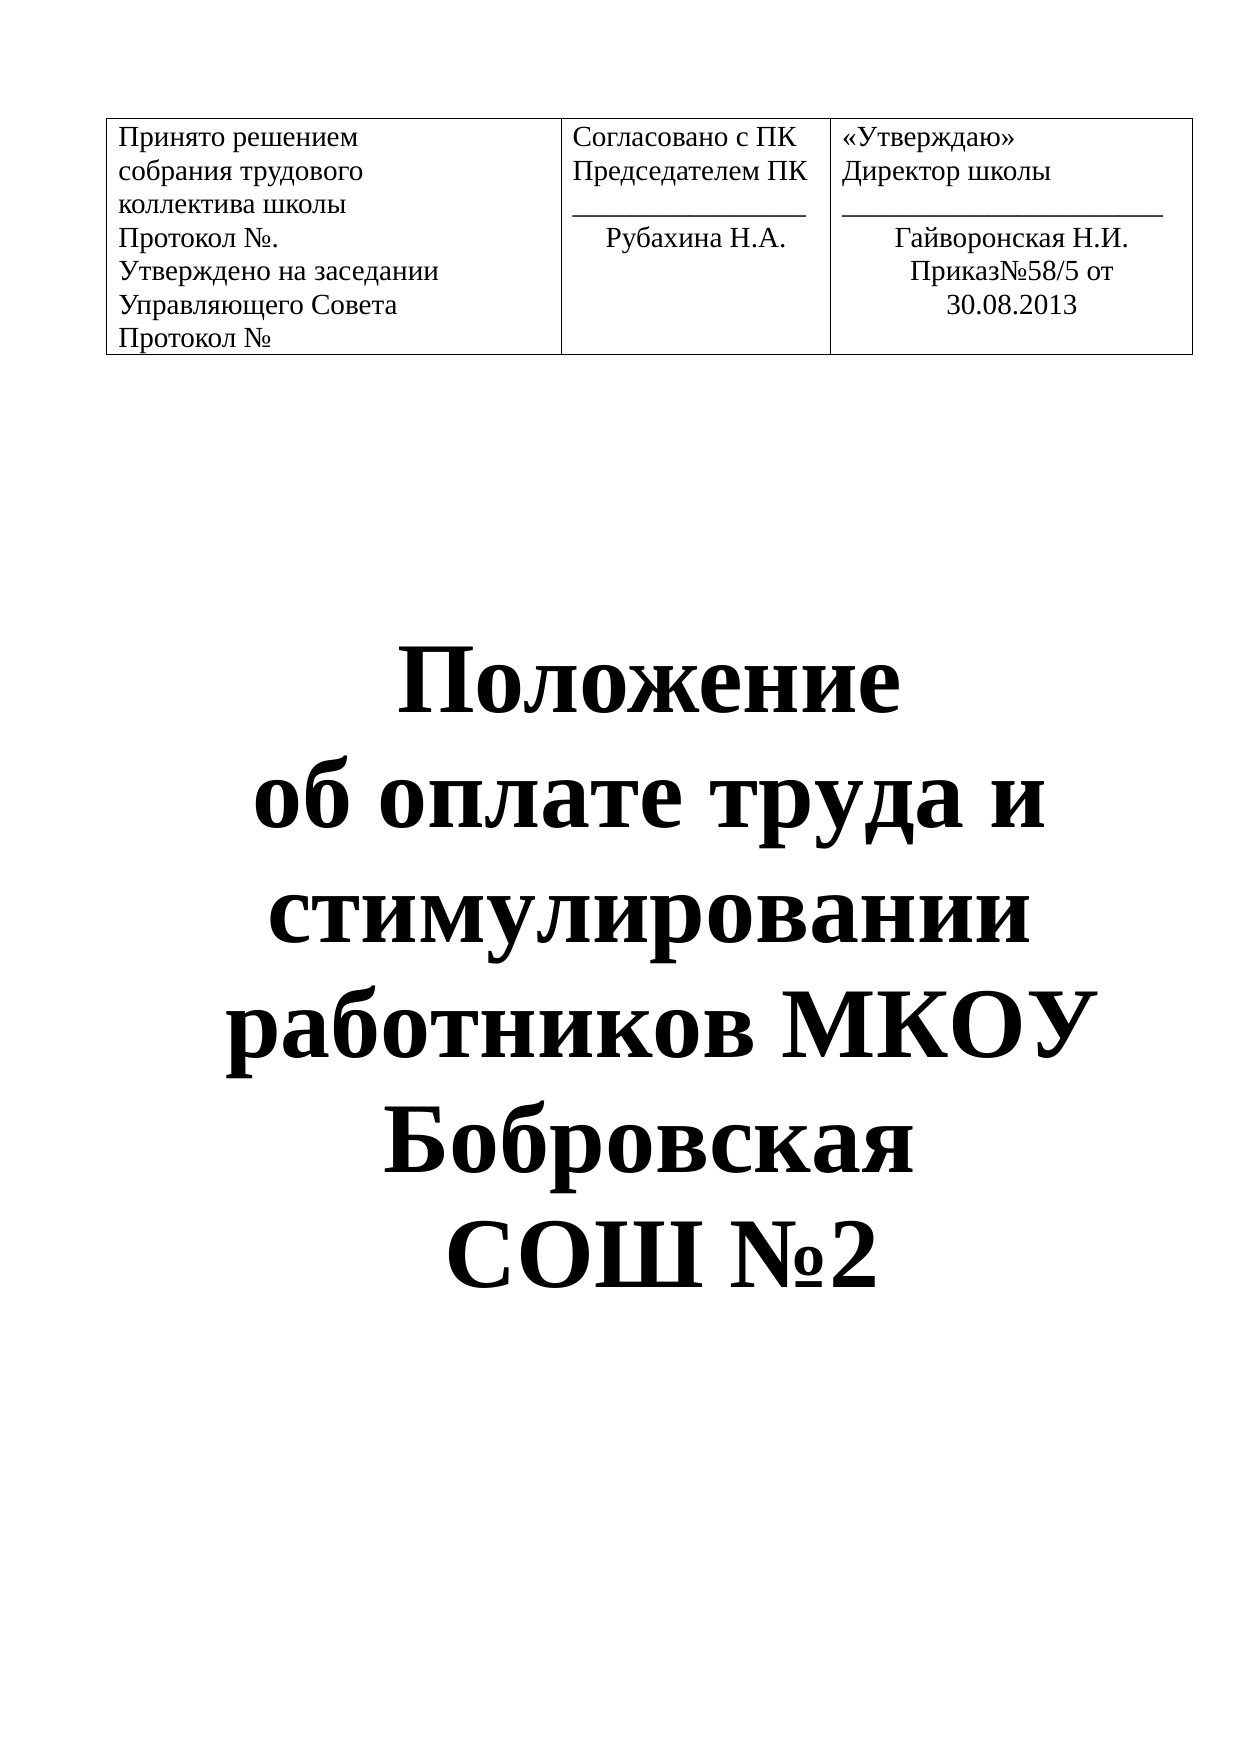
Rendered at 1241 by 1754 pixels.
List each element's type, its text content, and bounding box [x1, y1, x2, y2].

text об оплате труда и [118, 733, 1181, 848]
table_header Согласовано с ПК Председателем ПК ________________ Рубахина Н.А. [562, 119, 830, 354]
text стимулировании [118, 848, 1181, 963]
text работников МКОУ Бобровская [118, 963, 1181, 1193]
table_header Принято решением собрания трудового коллектива школы Протокол №. Утверждено на заседании Управляющего Совета Протокол № [107, 119, 561, 354]
text Положение [118, 618, 1181, 733]
text СОШ №2 [118, 1193, 1181, 1308]
table_header «Утверждаю» Директор школы ______________________ Гайворонская Н.И. Приказ№58/5 от 30.08.2013 [831, 119, 1192, 354]
